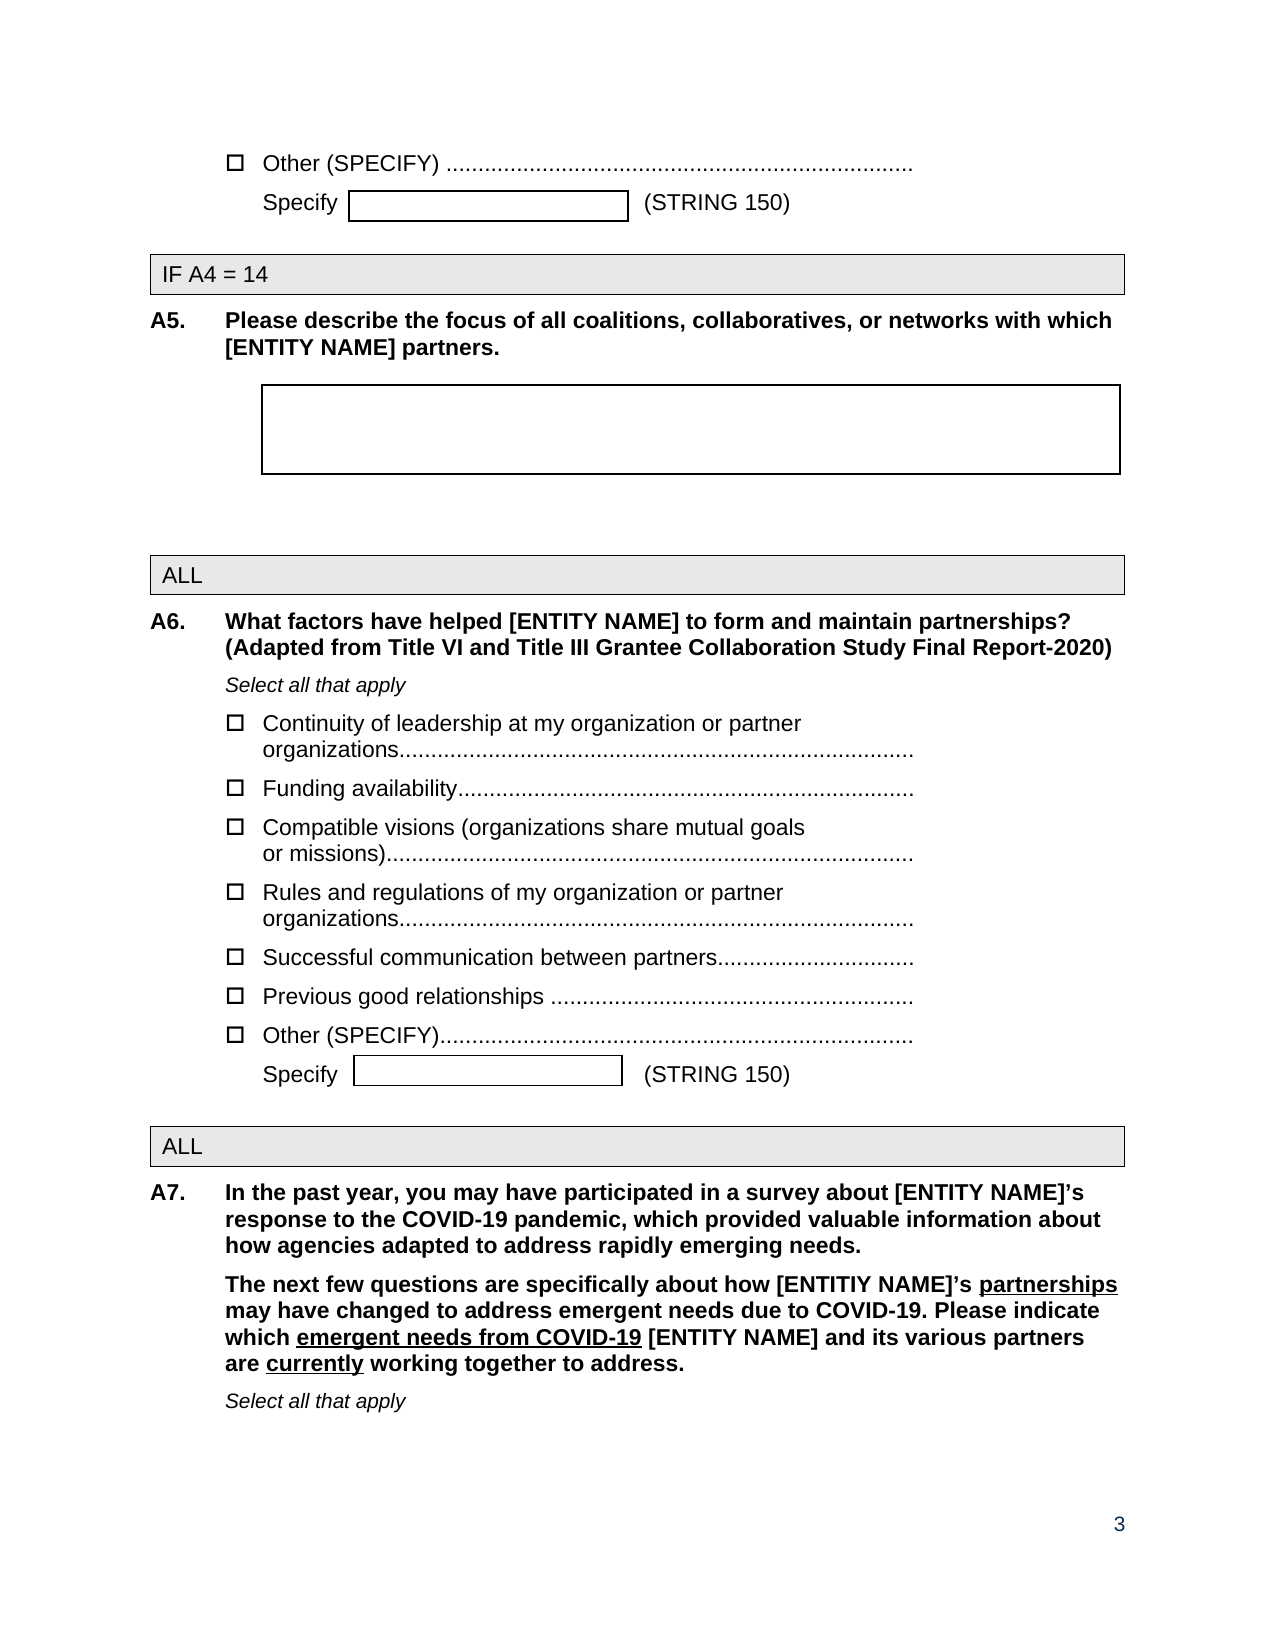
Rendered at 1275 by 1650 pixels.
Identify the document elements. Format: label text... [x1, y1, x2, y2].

text A6. What factors have helped [ENTITY NAME] to form and maintain partnerships? (Adapted from Title VI and Title III Grantee Collaboration Study Final Report-2020) [150, 608, 1125, 661]
table_header IF A4 = 14 [151, 255, 1124, 294]
text Specify (STRING 150) [262, 1061, 1125, 1087]
text Rules and regulations of my organization or partner organizations 4 [225, 879, 825, 932]
text Select all that apply [225, 1389, 1125, 1413]
text Funding availability 2 [225, 775, 825, 801]
text A7. In the past year, you may have participated in a survey about [ENTITY NAME]’s response to the COVID-19 pandemic, which provided valuable information about how agencies adapted to address rapidly emerging needs. [150, 1179, 1125, 1258]
text Other (SPECIFY) 99 [225, 1022, 825, 1048]
text Specify (STRING 150) [262, 189, 1125, 215]
text Compatible visions (organizations share mutual goals or missions) 3 [225, 814, 825, 866]
text Previous good relationships 6 [225, 983, 825, 1009]
text Continuity of leadership at my organization or partner organizations 1 [225, 709, 825, 762]
text The next few questions are specifically about how [ENTITIY NAME]’s partnerships may have changed to address emergent needs due to COVID-19. Please indicate which emergent needs from COVID-19 [ENTITY NAME] and its various partners are currently working together to address. [150, 1271, 1125, 1376]
text Other (SPECIFY) 99 [225, 150, 825, 176]
text Select all that apply [225, 673, 1125, 697]
table_header ALL [151, 556, 1124, 594]
text A5. Please describe the focus of all coalitions, collaboratives, or networks with which [ENTITY NAME] partners. [150, 307, 1125, 360]
table_header ALL [151, 1127, 1124, 1166]
text Successful communication between partners 5 [225, 944, 825, 970]
